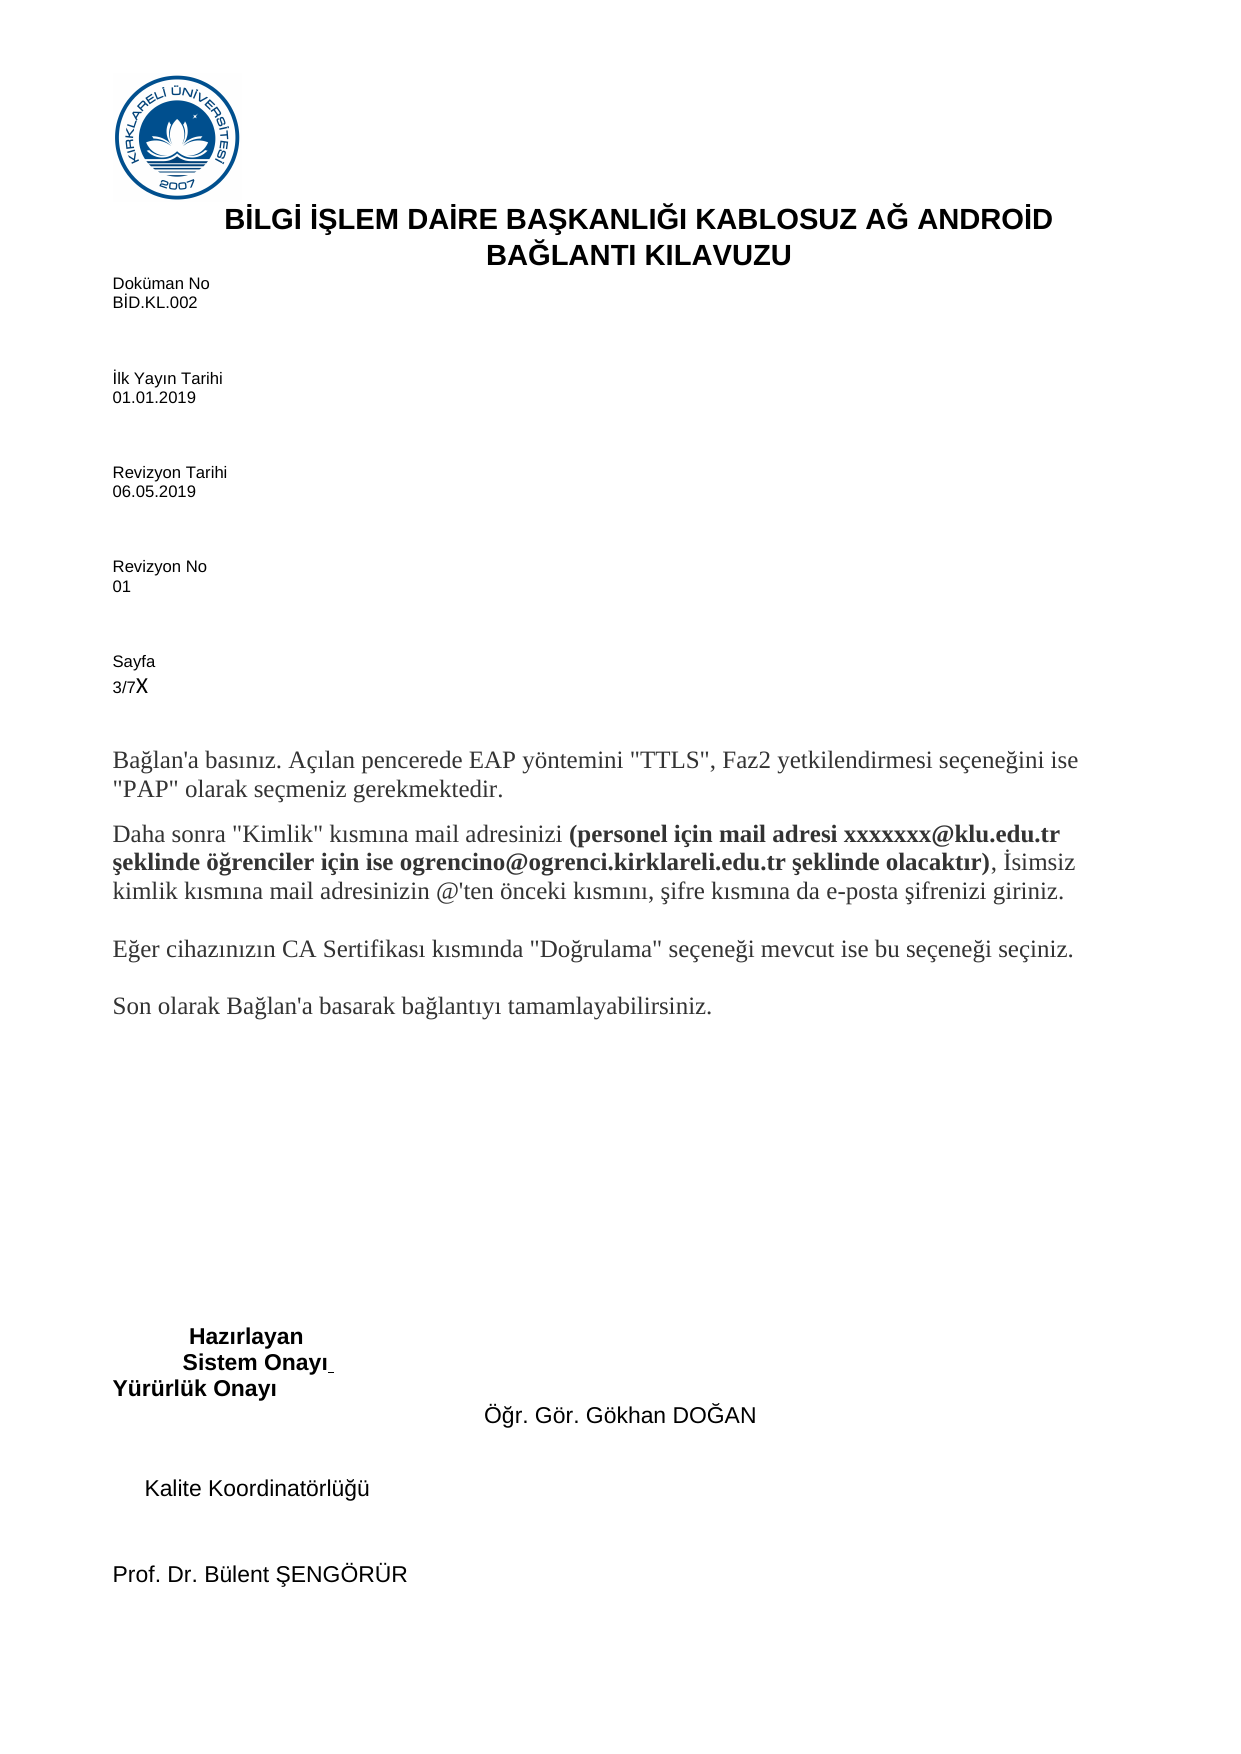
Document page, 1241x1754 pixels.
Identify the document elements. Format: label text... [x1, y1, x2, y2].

text Bağlan'a basınız. Açılan pencerede EAP yöntemini "TTLS", Faz2 yetkilendirmesi seçeneğini ise "PAP" olarak seçmeniz gerekmektedir. [112, 746, 1128, 803]
picture [112, 73, 243, 202]
text Son olarak Bağlan'a basarak bağlantıyı tamamlayabilirsiniz. [112, 991, 1128, 1020]
text Eğer cihazınızın CA Sertifikası kısmında "Doğrulama" seçeneği mevcut ise bu seçeneği seçiniz. [112, 934, 1128, 962]
text Daha sonra "Kimlik" kısmına mail adresinizi (personel için mail adresi xxxxxxx@klu.edu.tr şeklinde öğrenciler için ise ogrencino@ogrenci.kirklareli.edu.tr şeklinde olacaktır), İsimsiz kimlik kısmına mail adresinizin @'ten önceki kısmını, şifre kısmına da e-posta şifrenizi giriniz. [112, 819, 1128, 905]
